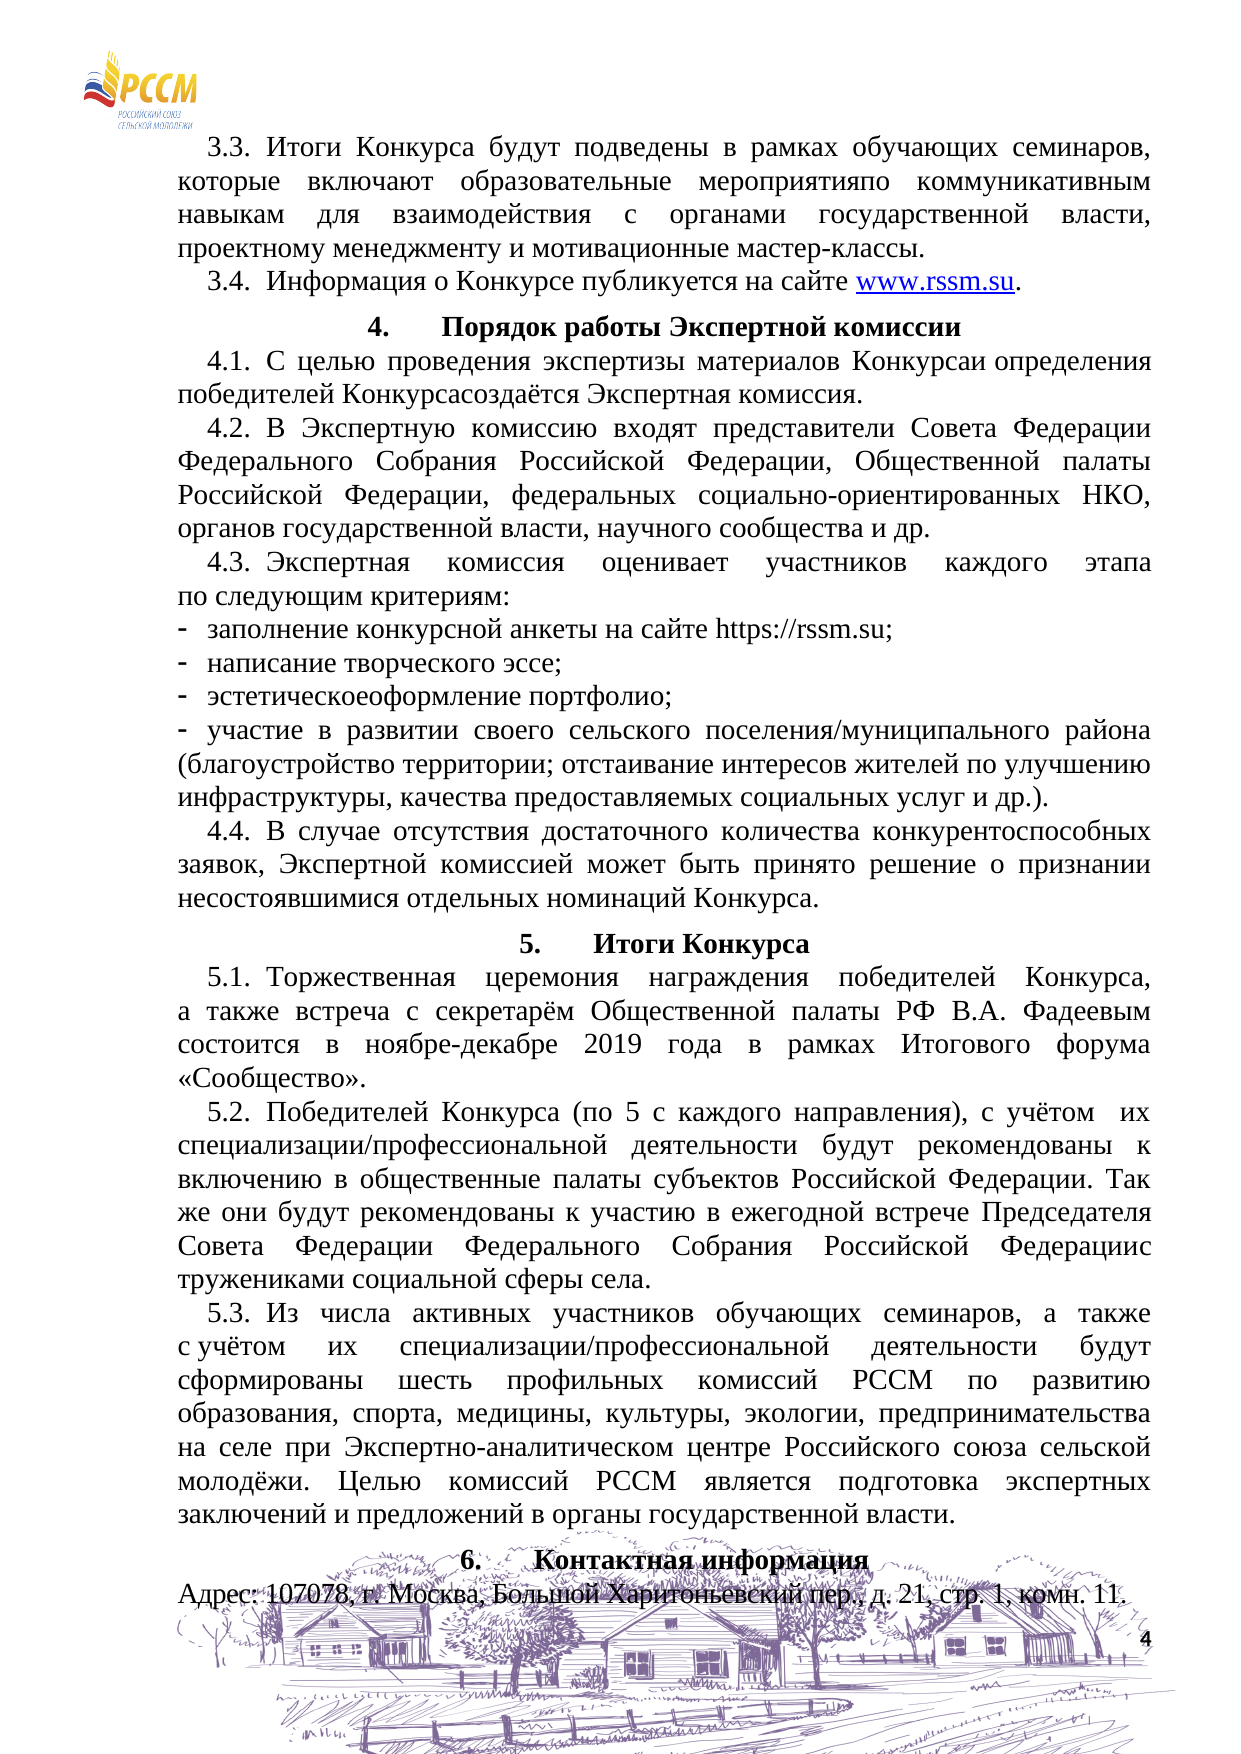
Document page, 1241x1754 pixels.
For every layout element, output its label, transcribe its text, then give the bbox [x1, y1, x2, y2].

list С целью проведения экспертизы материалов Конкурсаи определения победителей Конкурсасоздаётся Экспертная комиссия. [177, 343, 1152, 410]
list Экспертная комиссия оценивает участников каждого этапа по следующим критериям: [177, 544, 1152, 611]
list Контактная информация [177, 1542, 1152, 1576]
list Торжественная церемония награждения победителей Конкурса, а также встреча с секретарём Общественной палаты РФ В.А. Фадеевым состоится в ноябре-декабре 2019 года в рамках Итогового форума «Сообщество». [177, 959, 1152, 1094]
list эстетическоеоформление портфолио; [177, 678, 1152, 712]
picture [83, 50, 197, 129]
list Порядок работы Экспертной комиссии [177, 309, 1152, 343]
list Из числа активных участников обучающих семинаров, а также с учётом их специализации/профессиональной деятельности будут сформированы шесть профильных комиссий РССМ по развитию образования, спорта, медицины, культуры, экологии, предпринимательства на селе при Экспертно-аналитическом центре Российского союза сельской молодёжи. Целью комиссий РССМ является подготовка экспертных заключений и предложений в органы государственной власти. [177, 1295, 1152, 1530]
list Победителей Конкурса (по 5 с каждого направления), с учётом их специализации/профессиональной деятельности будут рекомендованы к включению в общественные палаты субъектов Российской Федерации. Так же они будут рекомендованы к участию в ежегодной встрече Председателя Совета Федерации Федерального Собрания Российской Федерациис тружениками социальной сферы села. [177, 1094, 1152, 1295]
list участие в развитии своего сельского поселения/муниципального района (благоустройство территории; отстаивание интересов жителей по улучшению инфраструктуры, качества предоставляемых социальных услуг и др.). [177, 712, 1152, 813]
list В Экспертную комиссию входят представители Совета Федерации Федерального Собрания Российской Федерации, Общественной палаты Российской Федерации, федеральных социально-ориентированных НКО, органов государственной власти, научного сообщества и др. [177, 410, 1152, 544]
list Итоги Конкурса будут подведены в рамках обучающих семинаров, которые включают образовательные мероприятияпо коммуникативным навыкам для взаимодействия с органами государственной власти, проектному менеджменту и мотивационные мастер-классы. [177, 129, 1152, 263]
list Итоги Конкурса [177, 926, 1152, 959]
list В случае отсутствия достаточного количества конкурентоспособных заявок, Экспертной комиссией может быть принято решение о признании несостоявшимися отдельных номинаций Конкурса. [177, 813, 1152, 913]
list Информация о Конкурсе публикуется на сайте www.rssm.su. [177, 263, 1152, 297]
list заполнение конкурсной анкеты на сайте https://rssm.su; [177, 611, 1152, 645]
text Адрес: 107078, г. Москва, Большой Харитоньевский пер., д. 21, стр. 1, комн. 11. [177, 1576, 1152, 1609]
list написание творческого эссе; [177, 645, 1152, 678]
